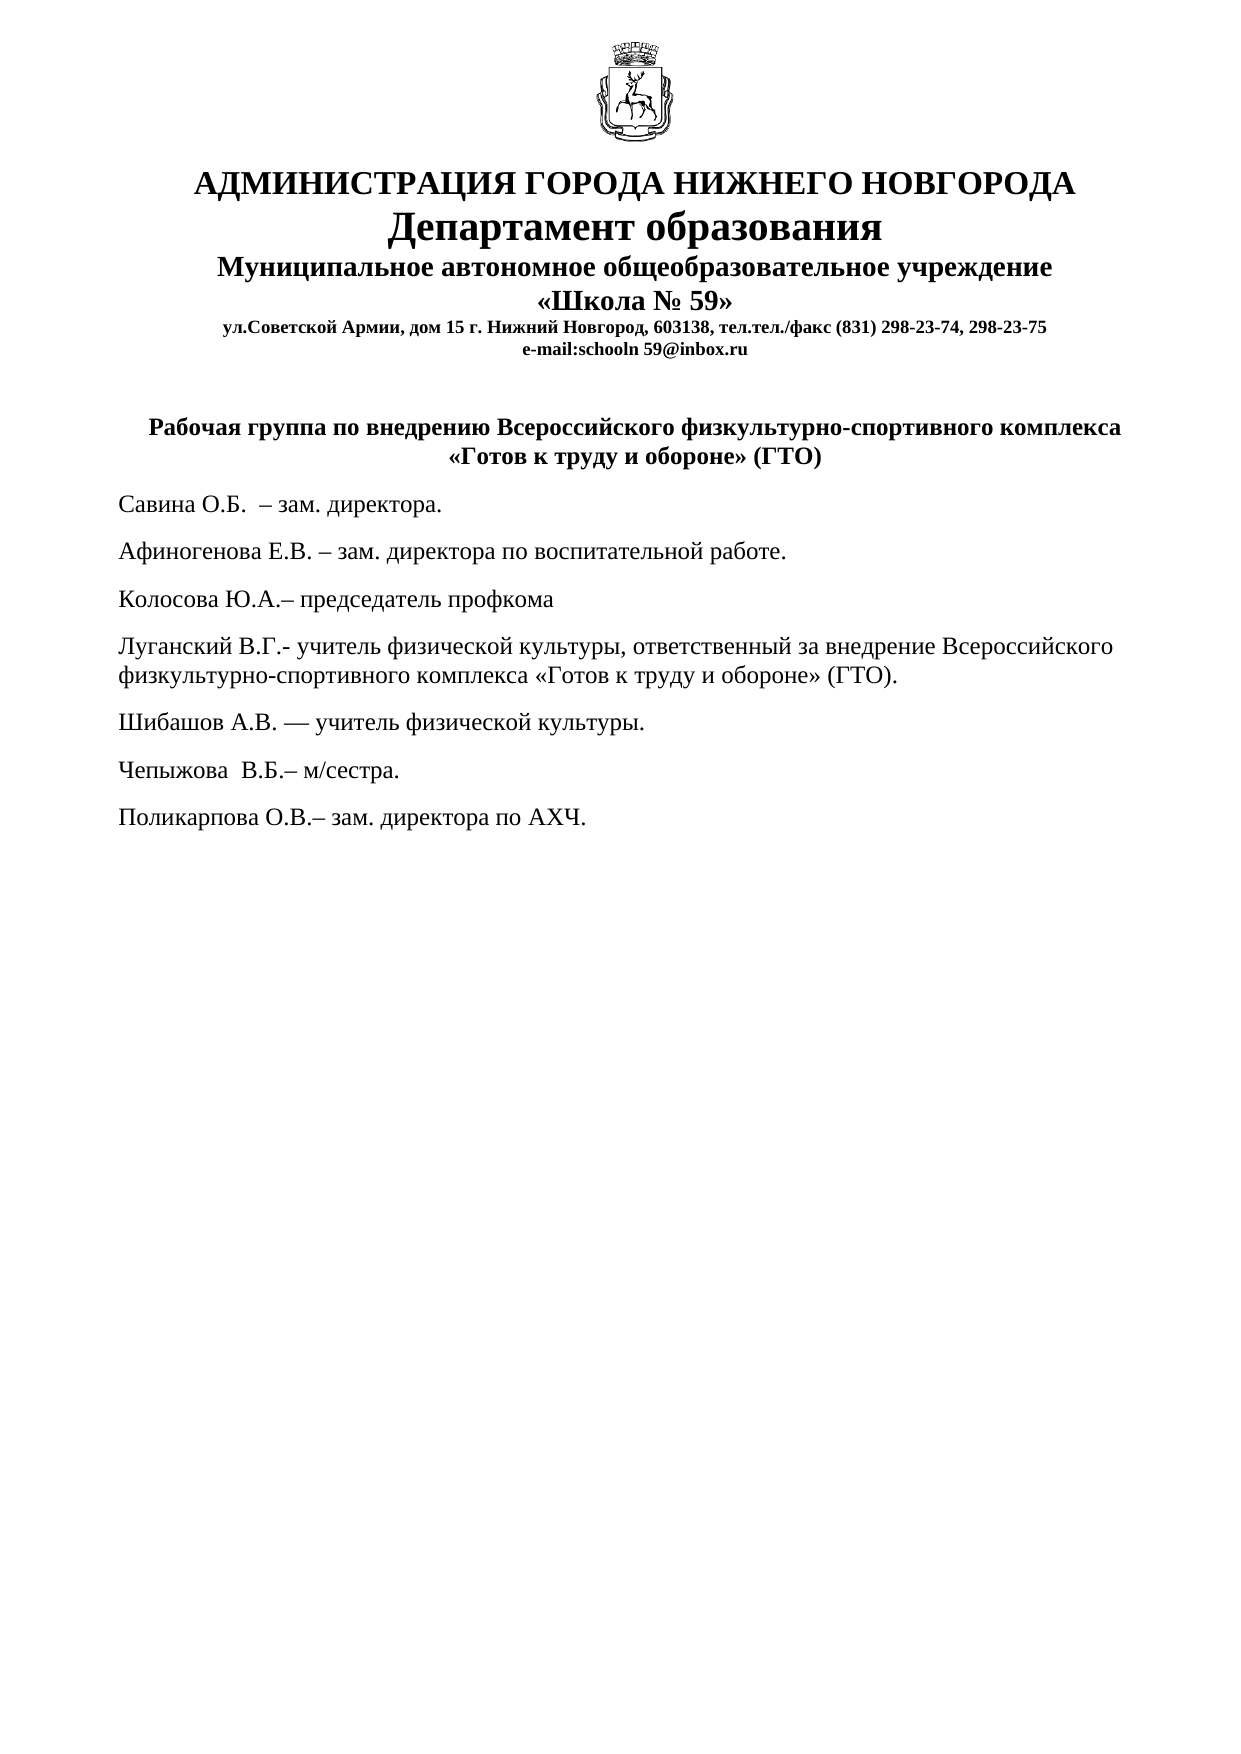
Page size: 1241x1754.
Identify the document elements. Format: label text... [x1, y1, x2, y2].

subtitle Муниципальное автономное общеобразовательное учреждение [118, 249, 1152, 283]
text Чепыжова В.Б.– м/сестра. [118, 755, 1152, 784]
picture [596, 41, 674, 142]
text Поликарпова О.В.– зам. директора по АХЧ. [118, 802, 1152, 831]
text Колосова Ю.А.– председатель профкома [118, 584, 1152, 612]
text e-mail:schooln 59@inbox.ru [118, 338, 1152, 359]
subtitle «Школа № 59» [118, 283, 1152, 316]
text Афиногенова Е.В. – зам. директора по воспитательной работе. [118, 536, 1152, 565]
text Шибашов А.В. — учитель физической культуры. [118, 707, 1152, 736]
text Савина О.Б. – зам. директора. [118, 489, 1152, 517]
text АДМИНИСТРАЦИЯ ГОРОДА НИЖНЕГО НОВГОРОДА [118, 163, 1152, 201]
text Департамент образования [118, 201, 1152, 249]
text ул.Советской Армии, дом 15 г. Нижний Новгород, 603138, тел.тел./факс (831) 298-23-74, 298-23-75 [118, 316, 1152, 338]
text Рабочая группа по внедрению Всероссийского физкультурно-спортивного комплекса «Готов к труду и обороне» (ГТО) [118, 412, 1152, 470]
text Луганский В.Г.- учитель физической культуры, ответственный за внедрение Всероссийского физкультурно-спортивного комплекса «Готов к труду и обороне» (ГТО). [118, 631, 1152, 689]
